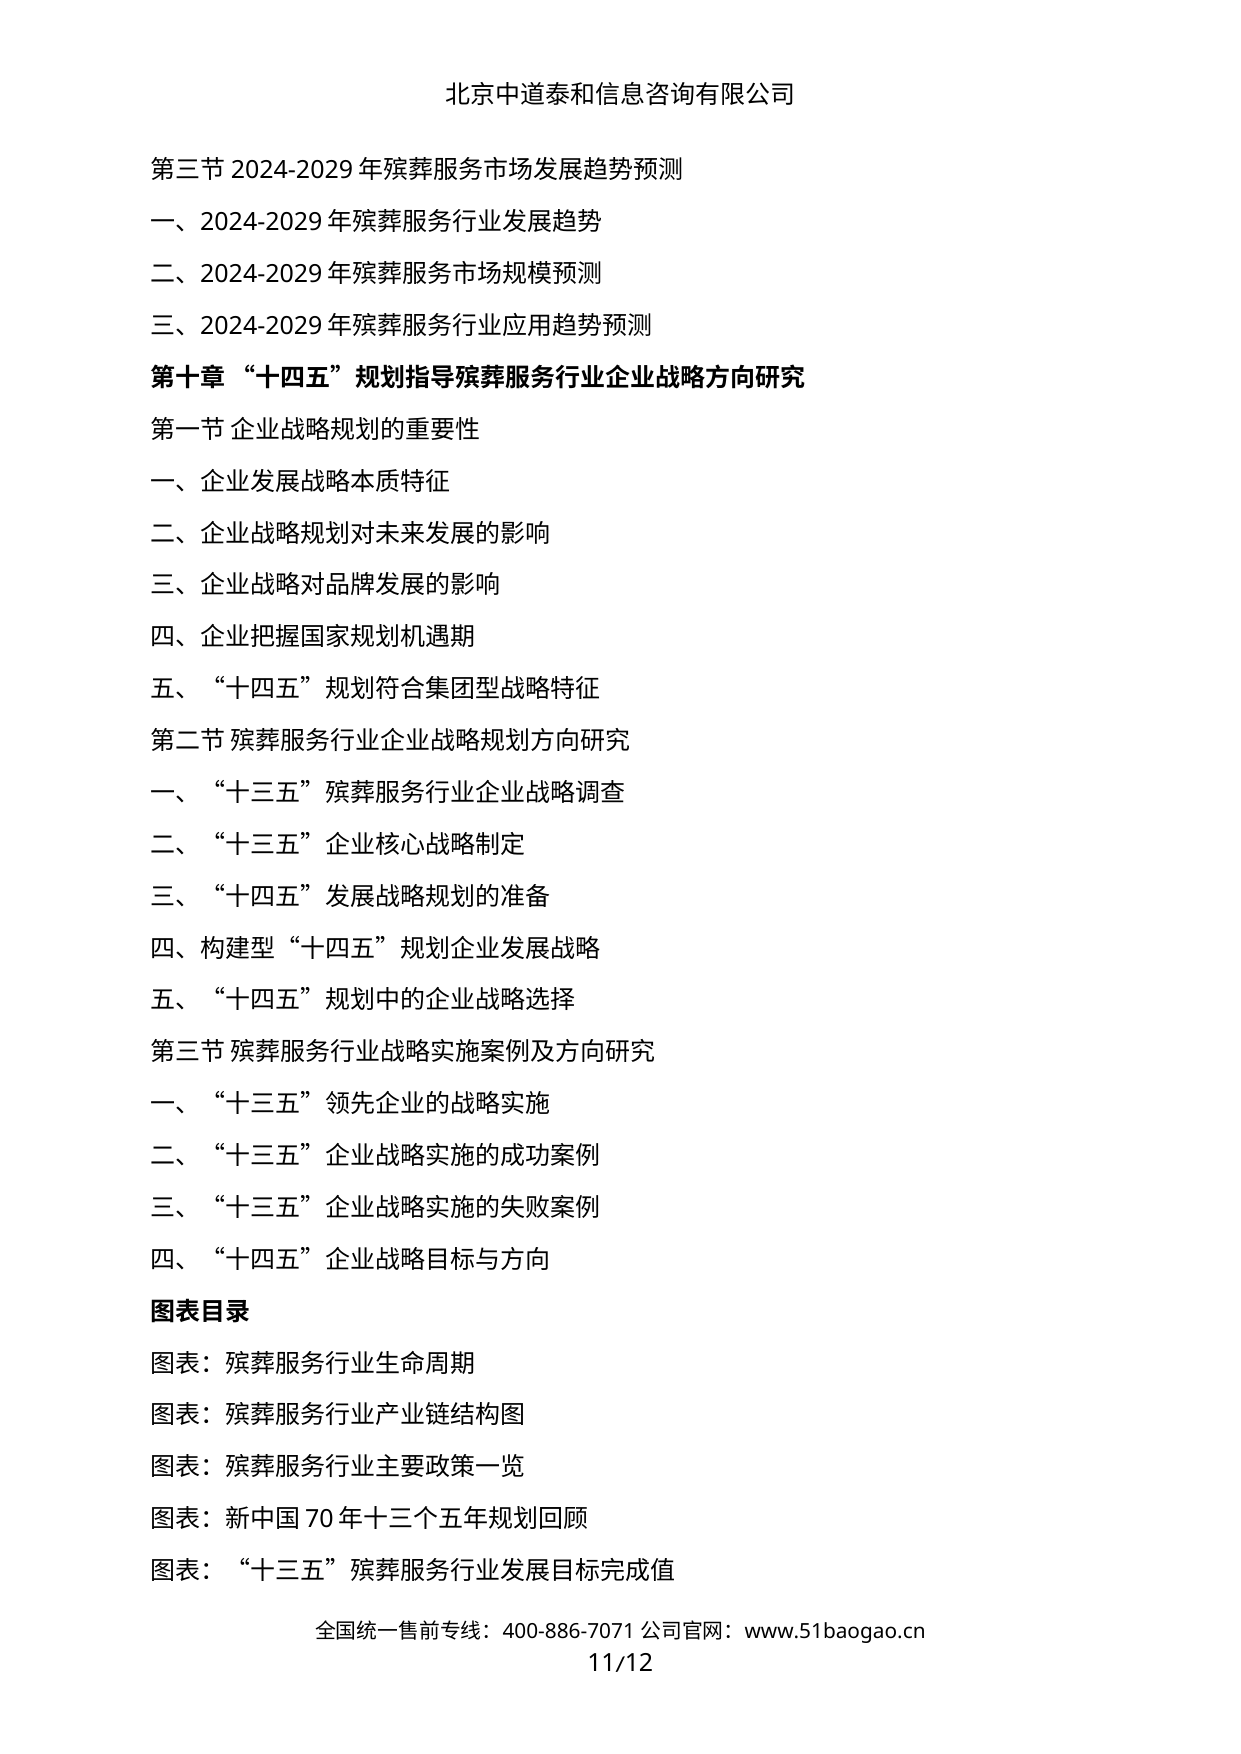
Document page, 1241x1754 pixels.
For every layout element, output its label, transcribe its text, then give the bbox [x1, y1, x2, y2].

text 四、“十四五”企业战略目标与方向 [150, 1239, 1090, 1276]
text 第三节 2024-2029年殡葬服务市场发展趋势预测 [150, 150, 1090, 186]
text 五、“十四五”规划符合集团型战略特征 [150, 669, 1090, 705]
text 二、2024-2029年殡葬服务市场规模预测 [150, 254, 1090, 290]
text 五、“十四五”规划中的企业战略选择 [150, 980, 1090, 1016]
text 二、“十三五”企业核心战略制定 [150, 824, 1090, 861]
text 四、企业把握国家规划机遇期 [150, 617, 1090, 653]
text 一、企业发展战略本质特征 [150, 461, 1090, 497]
text 图表：殡葬服务行业主要政策一览 [150, 1447, 1090, 1483]
text 图表目录 [150, 1291, 1090, 1327]
text 二、企业战略规划对未来发展的影响 [150, 513, 1090, 549]
text 第二节 殡葬服务行业企业战略规划方向研究 [150, 721, 1090, 757]
text 图表：新中国70年十三个五年规划回顾 [150, 1499, 1090, 1535]
text 四、构建型“十四五”规划企业发展战略 [150, 928, 1090, 964]
text 图表：殡葬服务行业生命周期 [150, 1343, 1090, 1379]
text 第十章 “十四五”规划指导殡葬服务行业企业战略方向研究 [150, 357, 1090, 394]
text 第一节 企业战略规划的重要性 [150, 409, 1090, 446]
text 三、“十三五”企业战略实施的失败案例 [150, 1187, 1090, 1224]
text 二、“十三五”企业战略实施的成功案例 [150, 1136, 1090, 1172]
text 一、“十三五”殡葬服务行业企业战略调查 [150, 772, 1090, 809]
text 第三节 殡葬服务行业战略实施案例及方向研究 [150, 1032, 1090, 1068]
text 图表：殡葬服务行业产业链结构图 [150, 1395, 1090, 1431]
text 一、“十三五”领先企业的战略实施 [150, 1084, 1090, 1120]
text 三、“十四五”发展战略规划的准备 [150, 876, 1090, 912]
text 图表：“十三五”殡葬服务行业发展目标完成值 [150, 1551, 1090, 1587]
text 一、2024-2029年殡葬服务行业发展趋势 [150, 202, 1090, 238]
text 三、2024-2029年殡葬服务行业应用趋势预测 [150, 306, 1090, 342]
text 三、企业战略对品牌发展的影响 [150, 565, 1090, 601]
